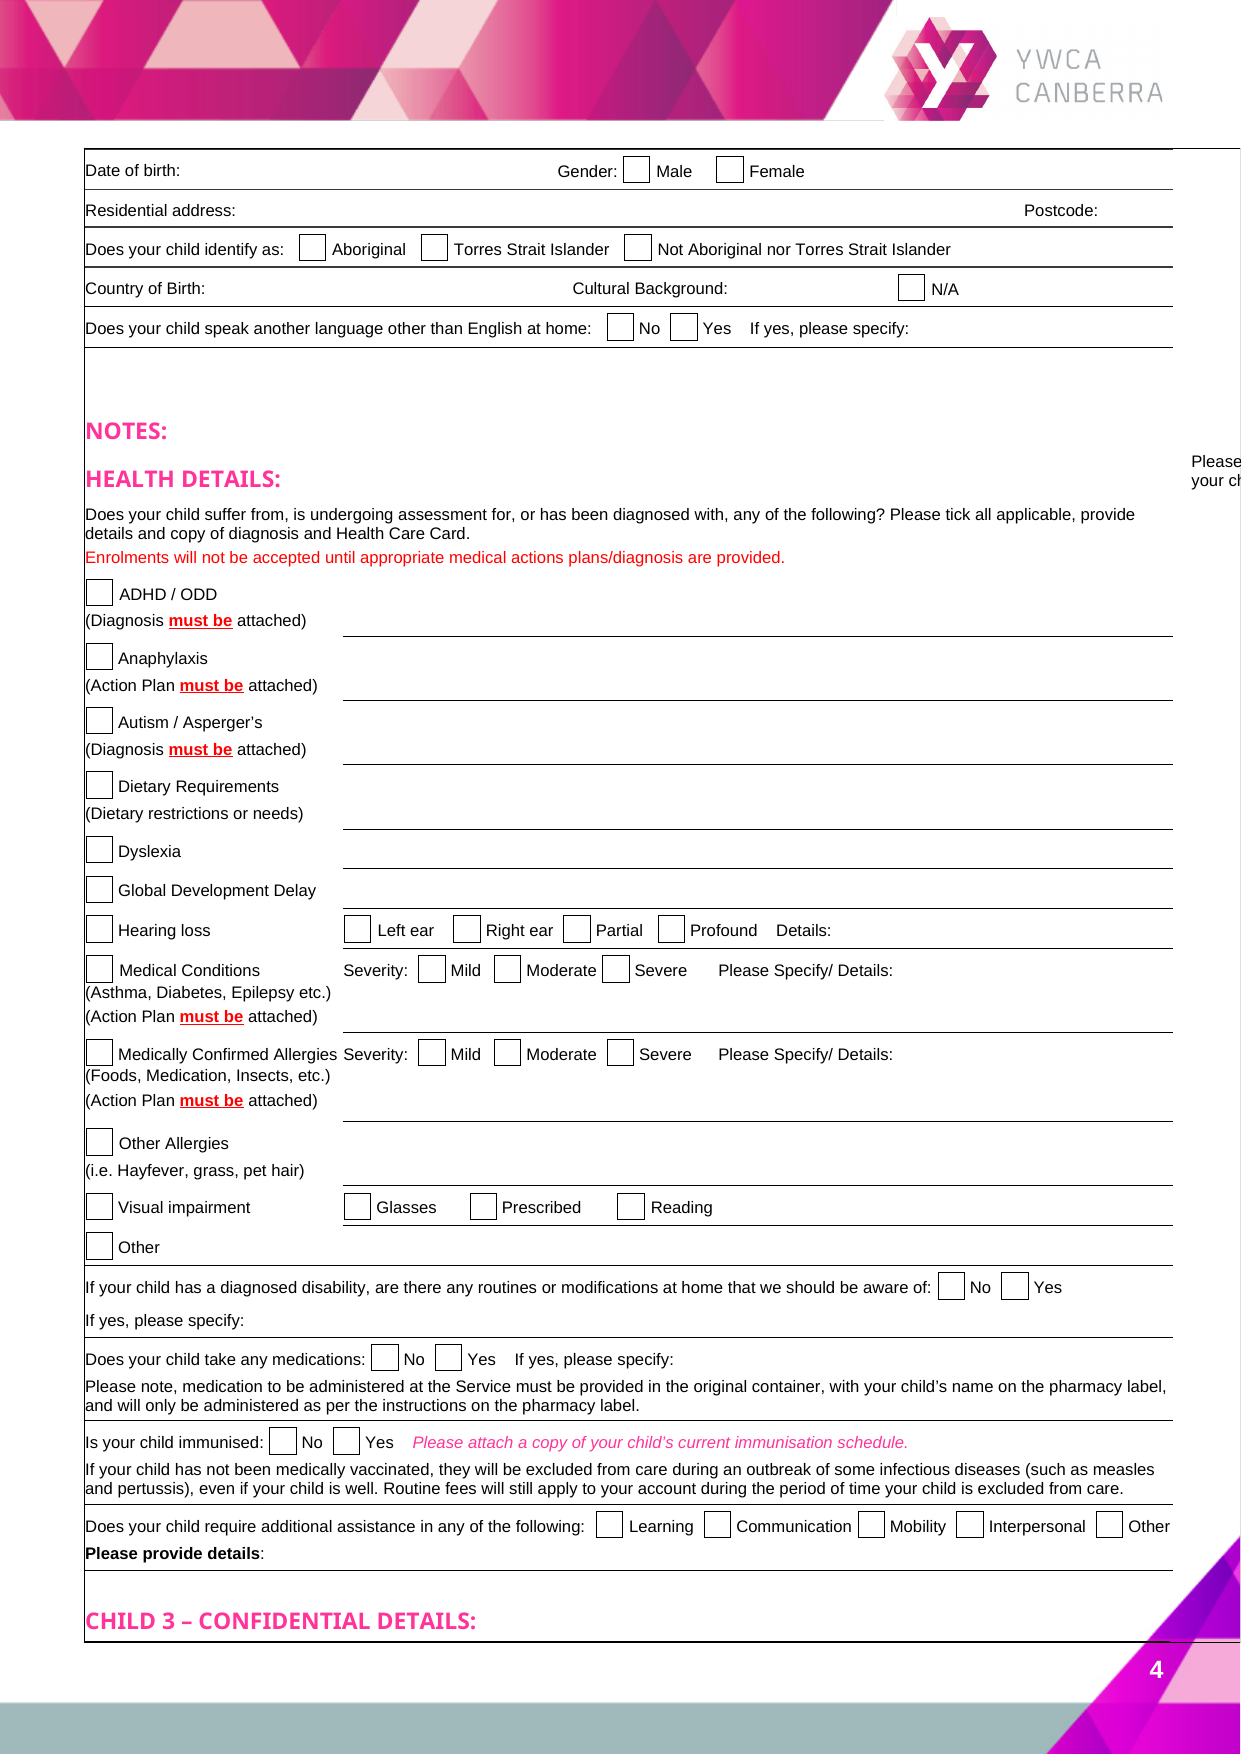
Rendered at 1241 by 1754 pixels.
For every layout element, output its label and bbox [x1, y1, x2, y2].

table_header [85, 149, 1240, 1642]
picture [0, 0, 1241, 1754]
